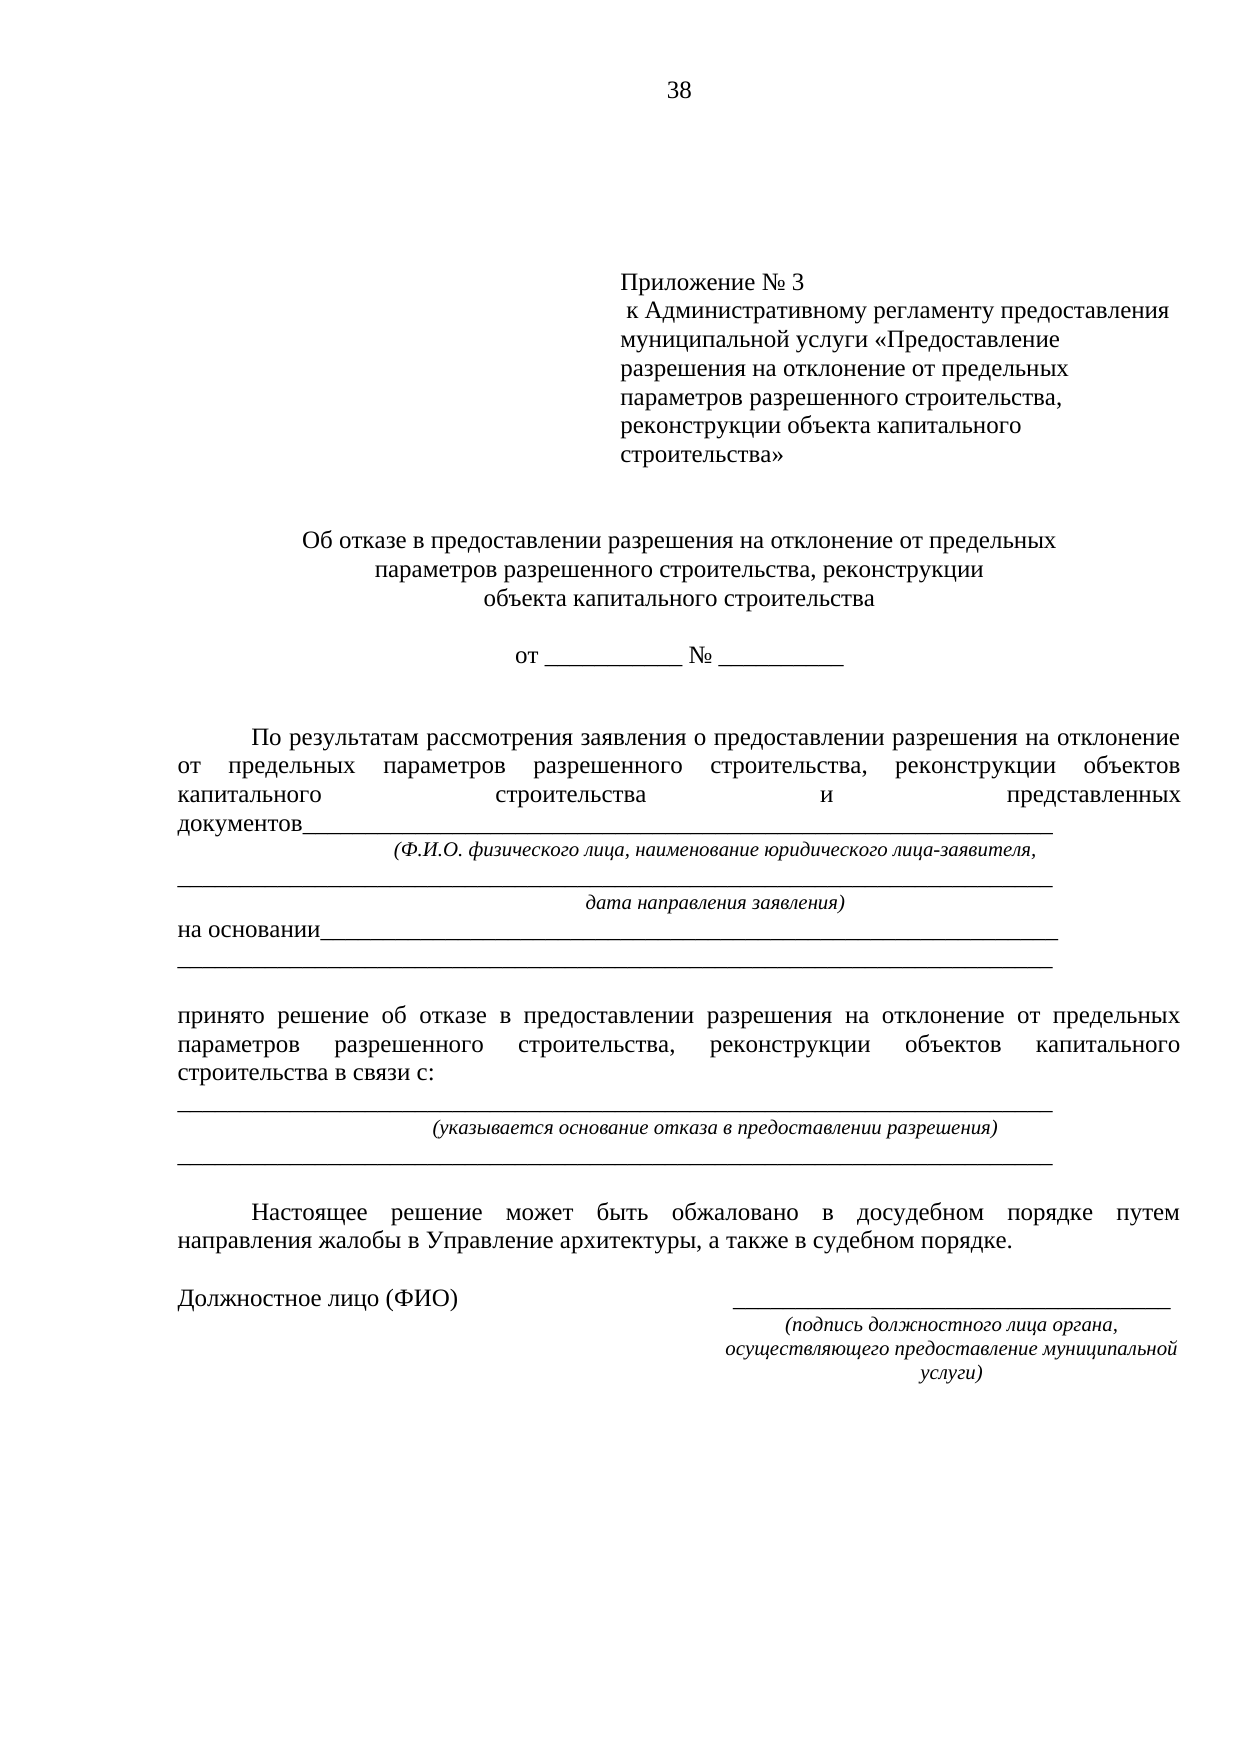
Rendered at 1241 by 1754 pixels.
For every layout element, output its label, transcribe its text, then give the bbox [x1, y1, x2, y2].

text на основании___________________________________________________________ [177, 914, 1181, 942]
text к Административному регламенту предоставления [626, 295, 1181, 324]
text муниципальной услуги «Предоставление [177, 324, 1181, 353]
text По результатам рассмотрения заявления о предоставлении разрешения на отклонение от предельных параметров разрешенного строительства, реконструкции объектов капитального строительства и представленных документов____________________________________________________________ [177, 722, 1181, 837]
text Приложение № 3 [177, 267, 1181, 295]
text параметров разрешенного строительства, реконструкции [177, 554, 1181, 583]
text от ___________ № __________ [177, 640, 1181, 669]
text ______________________________________________________________________ [177, 1139, 1181, 1168]
text ______________________________________________________________________ [177, 942, 1181, 971]
text (указывается основание отказа в предоставлении разрешения) [177, 1115, 1181, 1139]
text Должностное лицо (ФИО) ___________________________________ [177, 1283, 1181, 1312]
text строительства» [177, 439, 1181, 468]
text Об отказе в предоставлении разрешения на отклонение от предельных [177, 525, 1181, 554]
text принято решение об отказе в предоставлении разрешения на отклонение от предельных параметров разрешенного строительства, реконструкции объектов капитального строительства в связи с: [177, 1000, 1181, 1086]
text параметров разрешенного строительства, [177, 382, 1181, 410]
text (подпись должностного лица органа, осуществляющего предоставление муниципальной услуги) [723, 1312, 1181, 1384]
text дата направления заявления) [177, 890, 1181, 914]
text разрешения на отклонение от предельных [177, 353, 1181, 382]
text ______________________________________________________________________ [177, 861, 1181, 890]
text ______________________________________________________________________ [177, 1086, 1181, 1115]
text (Ф.И.О. физического лица, наименование юридического лица-заявителя, [177, 837, 1181, 861]
text Настоящее решение может быть обжаловано в досудебном порядке путем направления жалобы в Управление архитектуры, а также в судебном порядке. [177, 1197, 1181, 1254]
text объекта капитального строительства [177, 583, 1181, 612]
text реконструкции объекта капитального [177, 410, 1181, 439]
